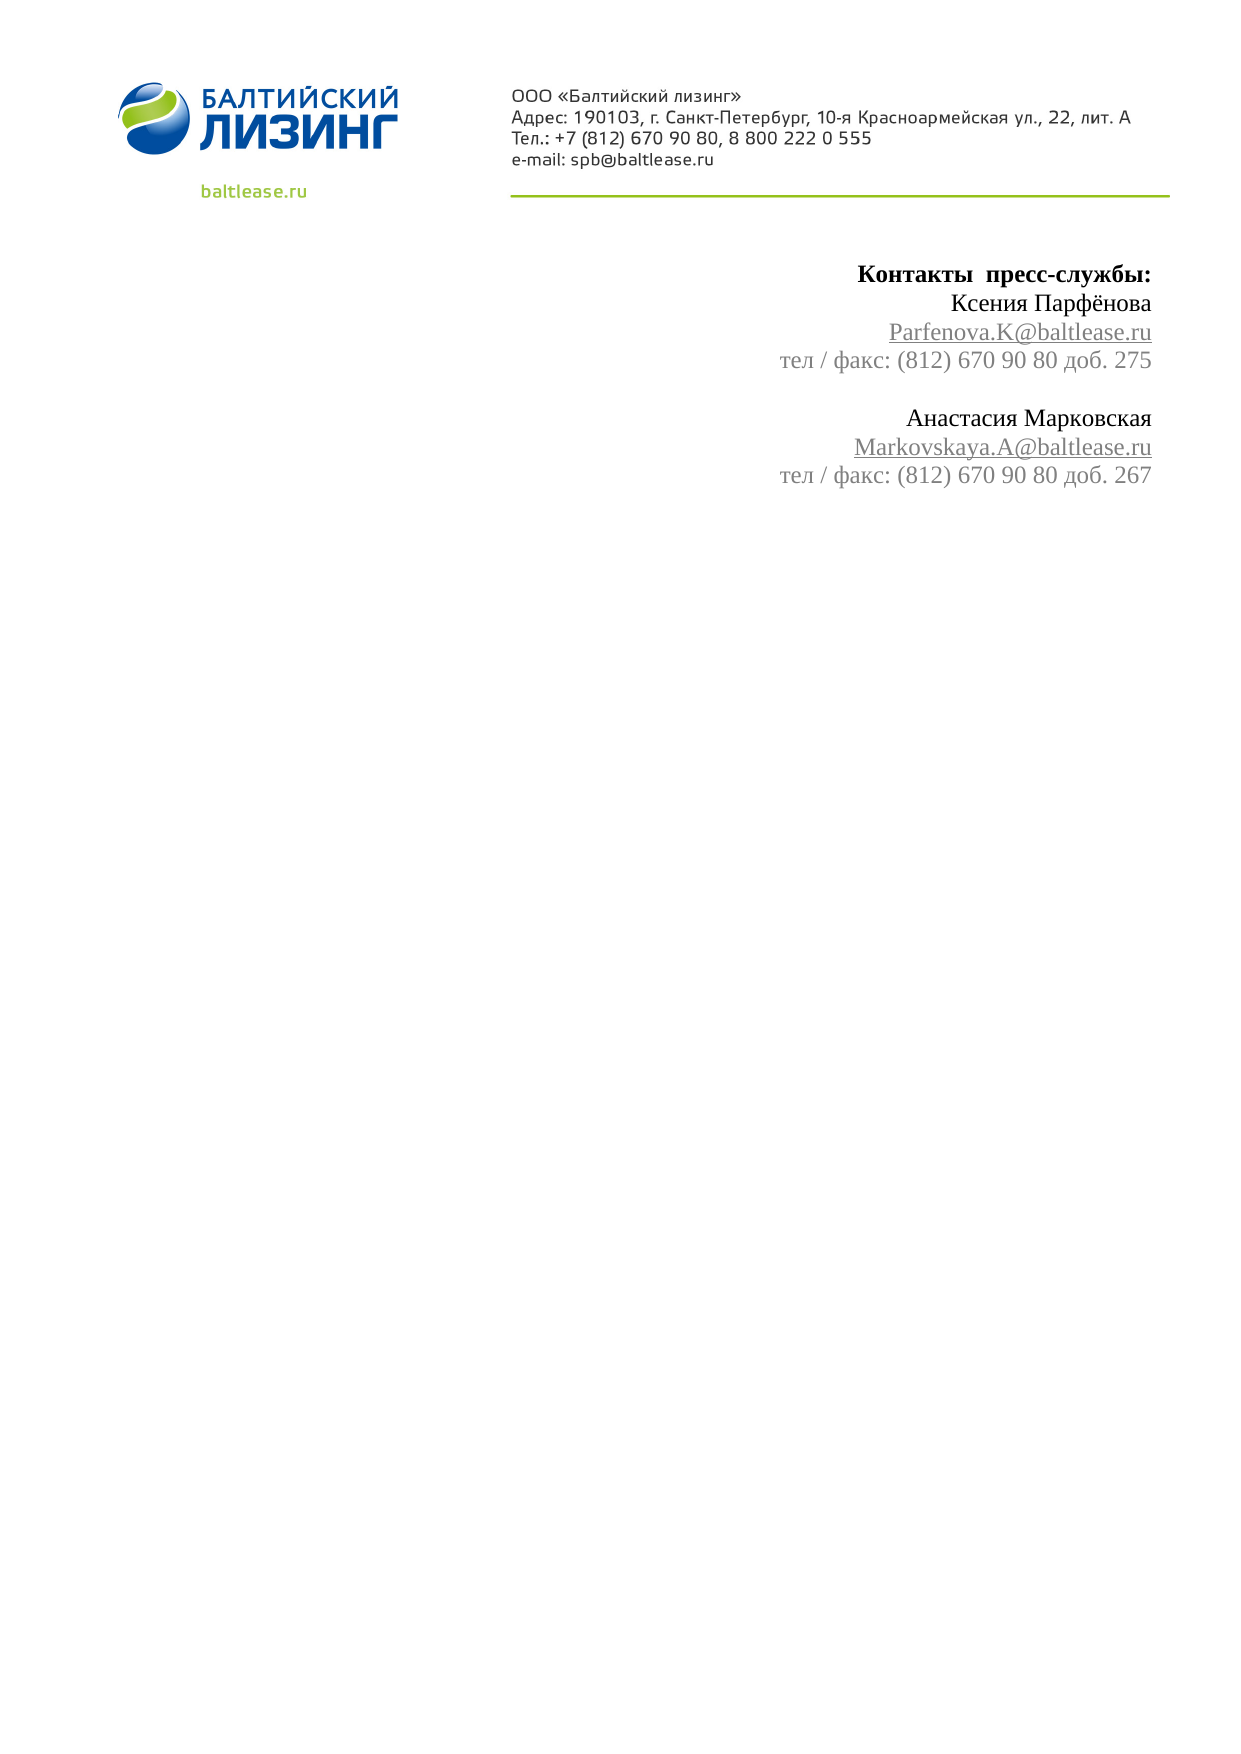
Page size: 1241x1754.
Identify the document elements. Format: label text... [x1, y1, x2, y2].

text тел / факс: (812) 670 90 80 доб. 275 [192, 345, 1152, 374]
text Markovskaya.A@baltlease.ru [192, 432, 1152, 460]
text Ксения Парфёнова [192, 288, 1152, 317]
text тел / факс: (812) 670 90 80 доб. 267 [192, 460, 1152, 489]
picture [118, 82, 1170, 203]
text Контакты пресс-службы: [118, 259, 1152, 288]
text Анастасия Марковская [192, 403, 1152, 432]
text Parfenova.K@baltlease.ru [192, 317, 1152, 345]
